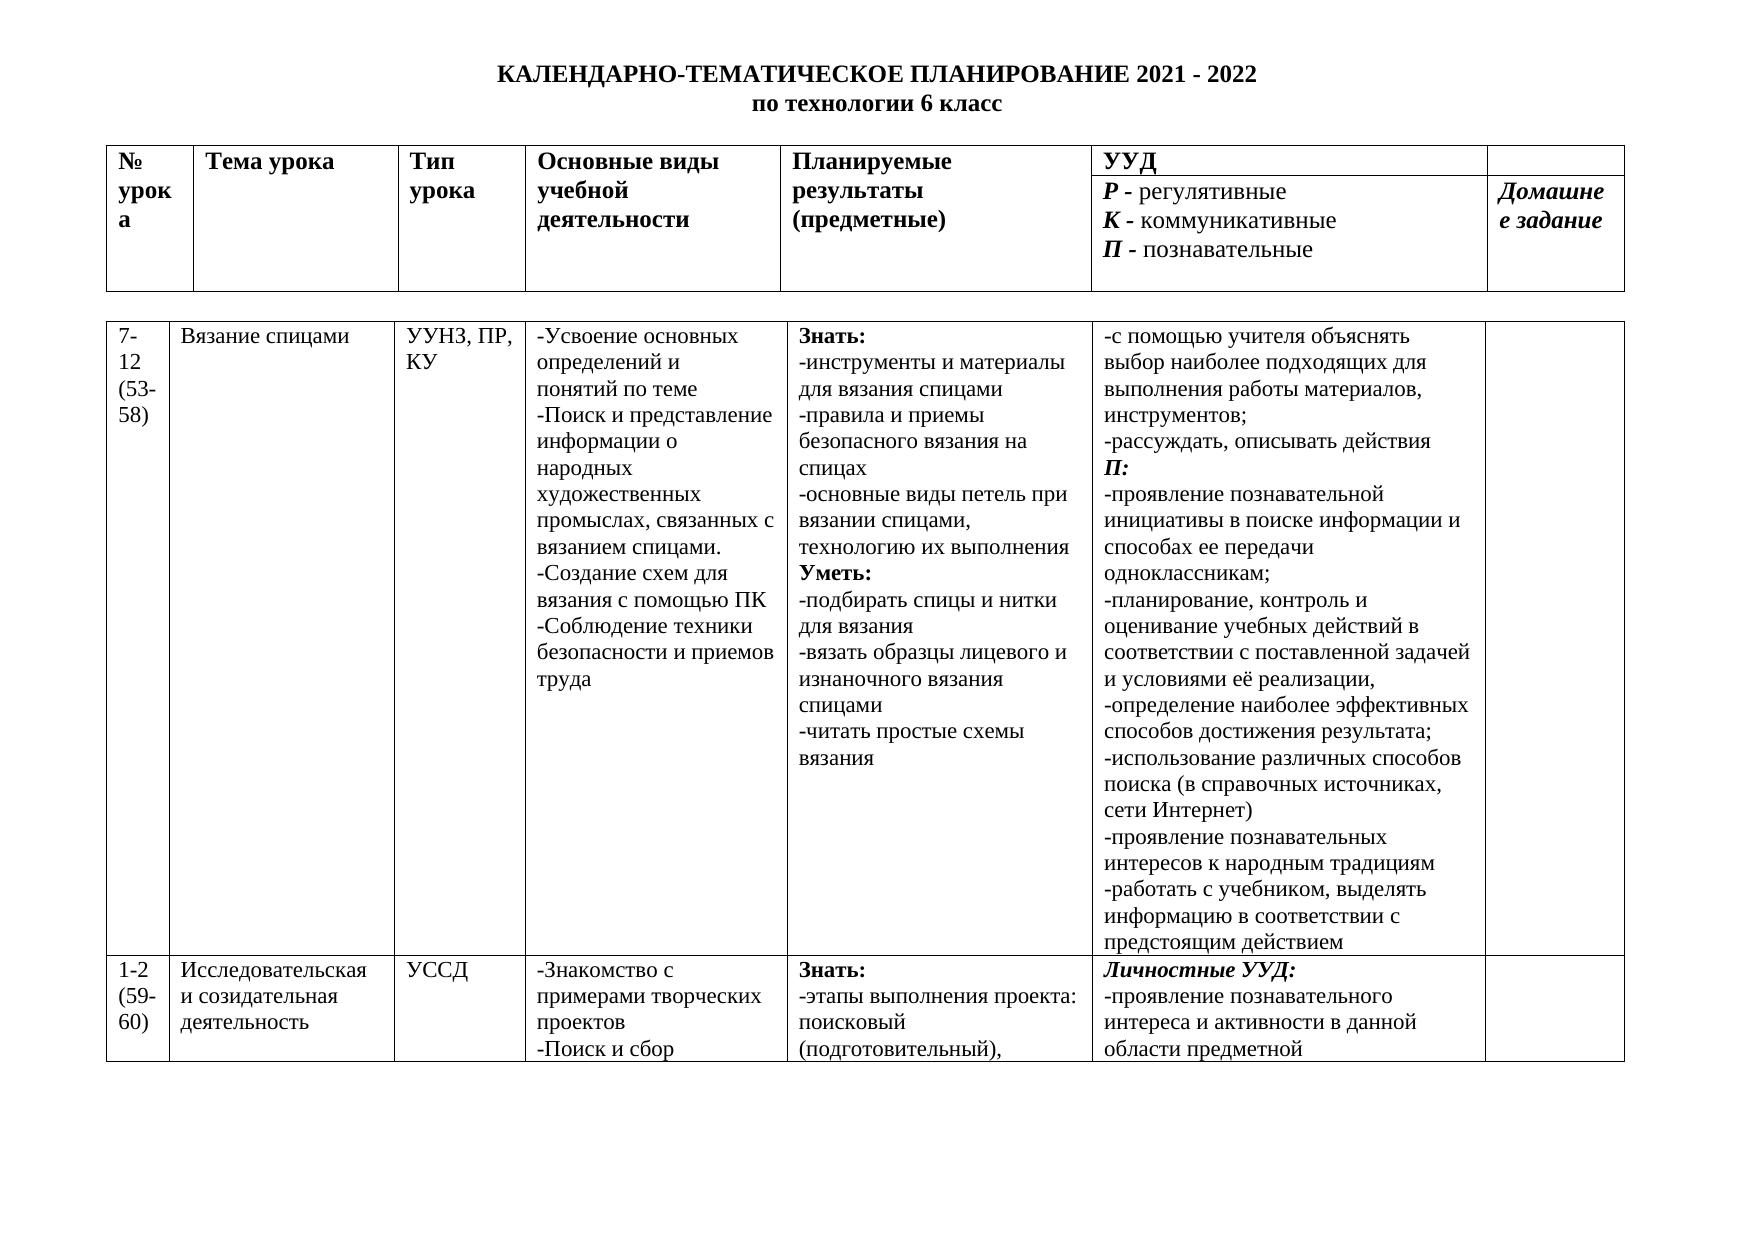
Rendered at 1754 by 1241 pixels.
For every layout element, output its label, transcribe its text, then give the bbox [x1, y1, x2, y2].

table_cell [170, 956, 394, 1061]
table_cell -Усвоение основных определений и понятий по теме -Поиск и представление информации о народных художественных промыслах, связанных с вязанием спицами. -Создание схем для вязания с помощью ПК -Соблюдение техники безопасности и приемов труда [526, 322, 787, 954]
table_cell Знать: -инструменты и материалы для вязания спицами -правила и приемы безопасного вязания на спицах -основные виды петель при вязании спицами, технологию их выполнения Уметь: -подбирать спицы и нитки для вязания -вязать образцы лицевого и изнаночного вязания спицами -читать простые схемы вязания [788, 322, 1092, 954]
table_cell [1486, 322, 1624, 954]
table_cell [788, 956, 1092, 1061]
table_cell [1093, 322, 1485, 954]
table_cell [1093, 956, 1485, 1061]
table_cell 1-2 (59-60) [107, 956, 169, 1061]
table_cell 7-12 (53-58) [107, 322, 169, 954]
table_cell Вязание спицами [170, 322, 394, 954]
table_cell УССД [395, 956, 525, 1061]
table_cell УУНЗ, ПР, КУ [395, 322, 525, 954]
table_cell [1486, 956, 1624, 1061]
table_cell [526, 956, 787, 1061]
